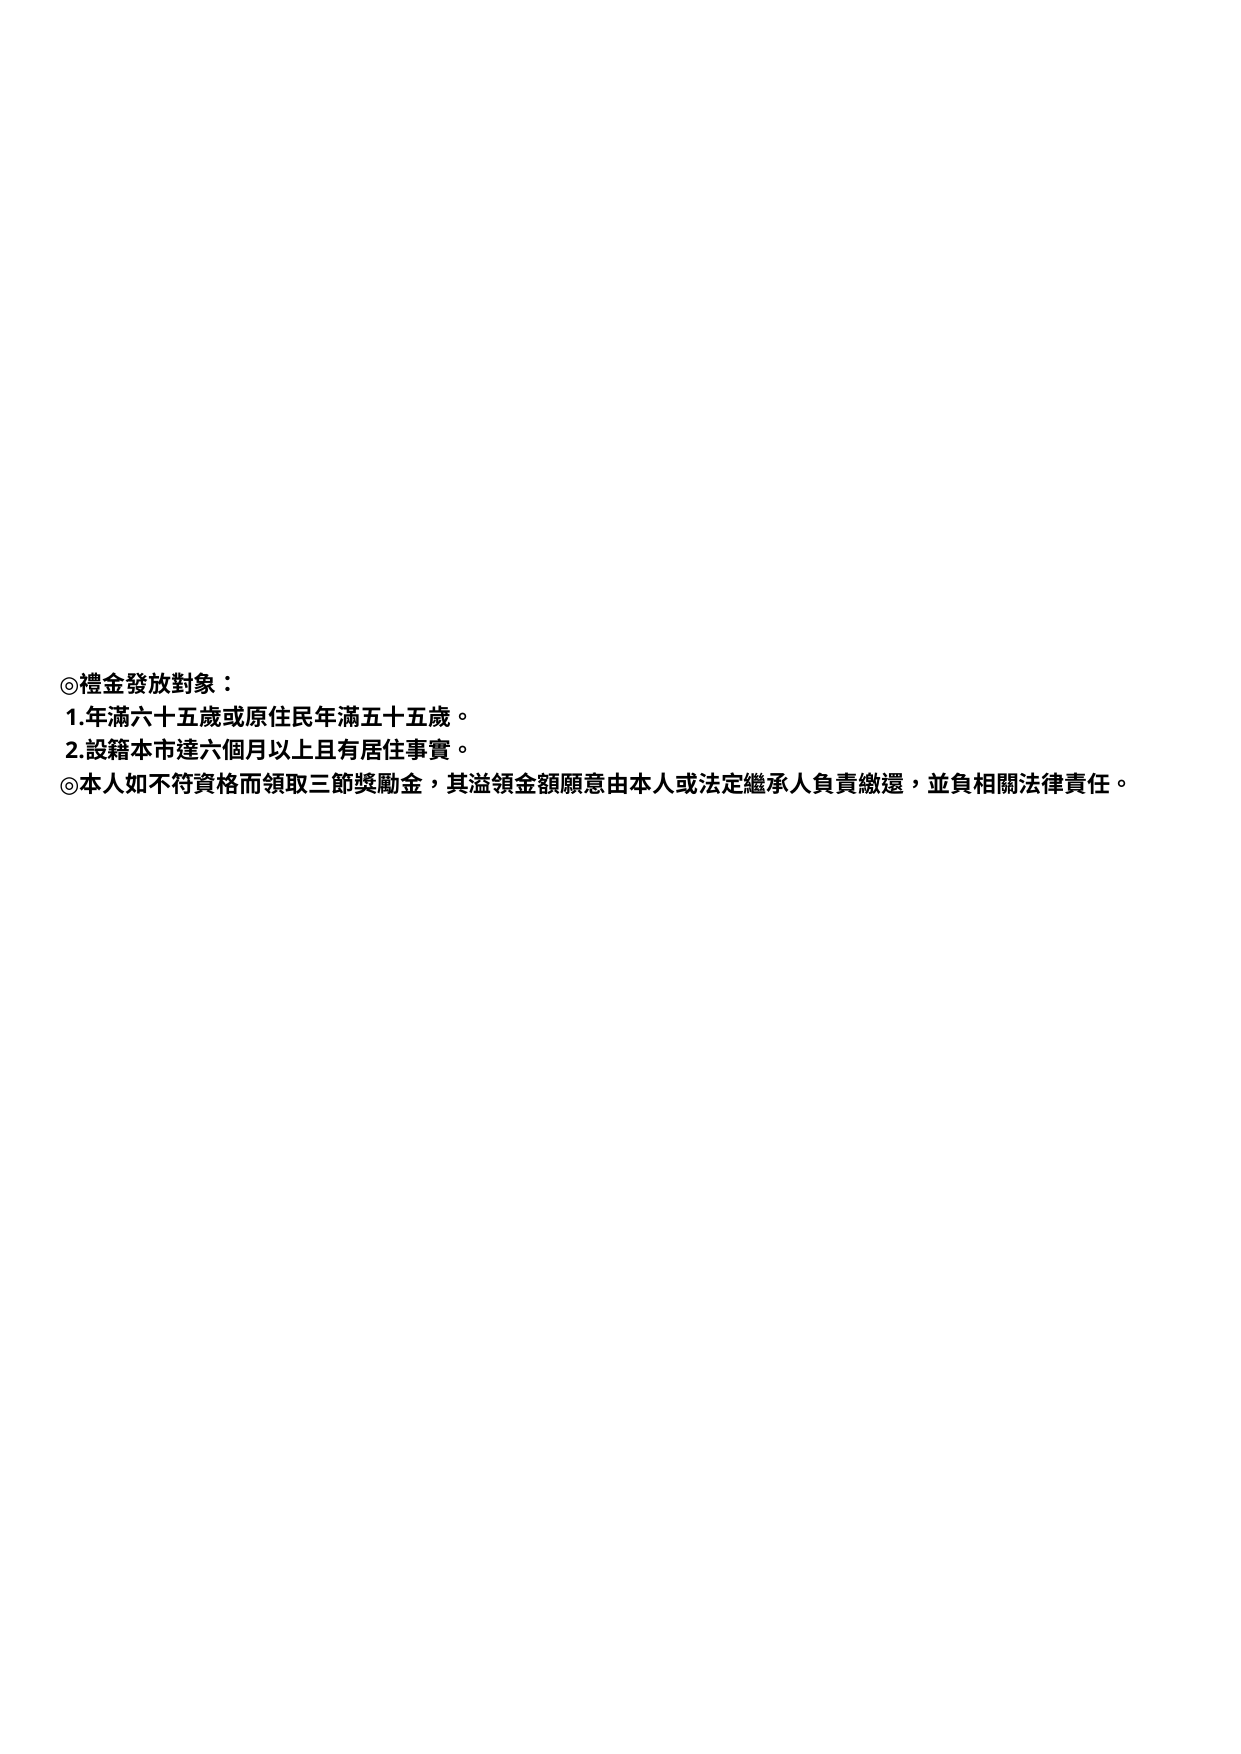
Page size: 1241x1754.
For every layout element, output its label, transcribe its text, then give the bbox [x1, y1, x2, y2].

text 2.設籍本市達六個月以上且有居住事實。 [59, 732, 1181, 766]
text ◎本人如不符資格而領取三節獎勵金，其溢領金額願意由本人或法定繼承人負責繳還，並負相關法律責任。 [59, 766, 1181, 799]
text ◎禮金發放對象： [59, 666, 1181, 699]
text 1.年滿六十五歲或原住民年滿五十五歲。 [59, 699, 1181, 732]
